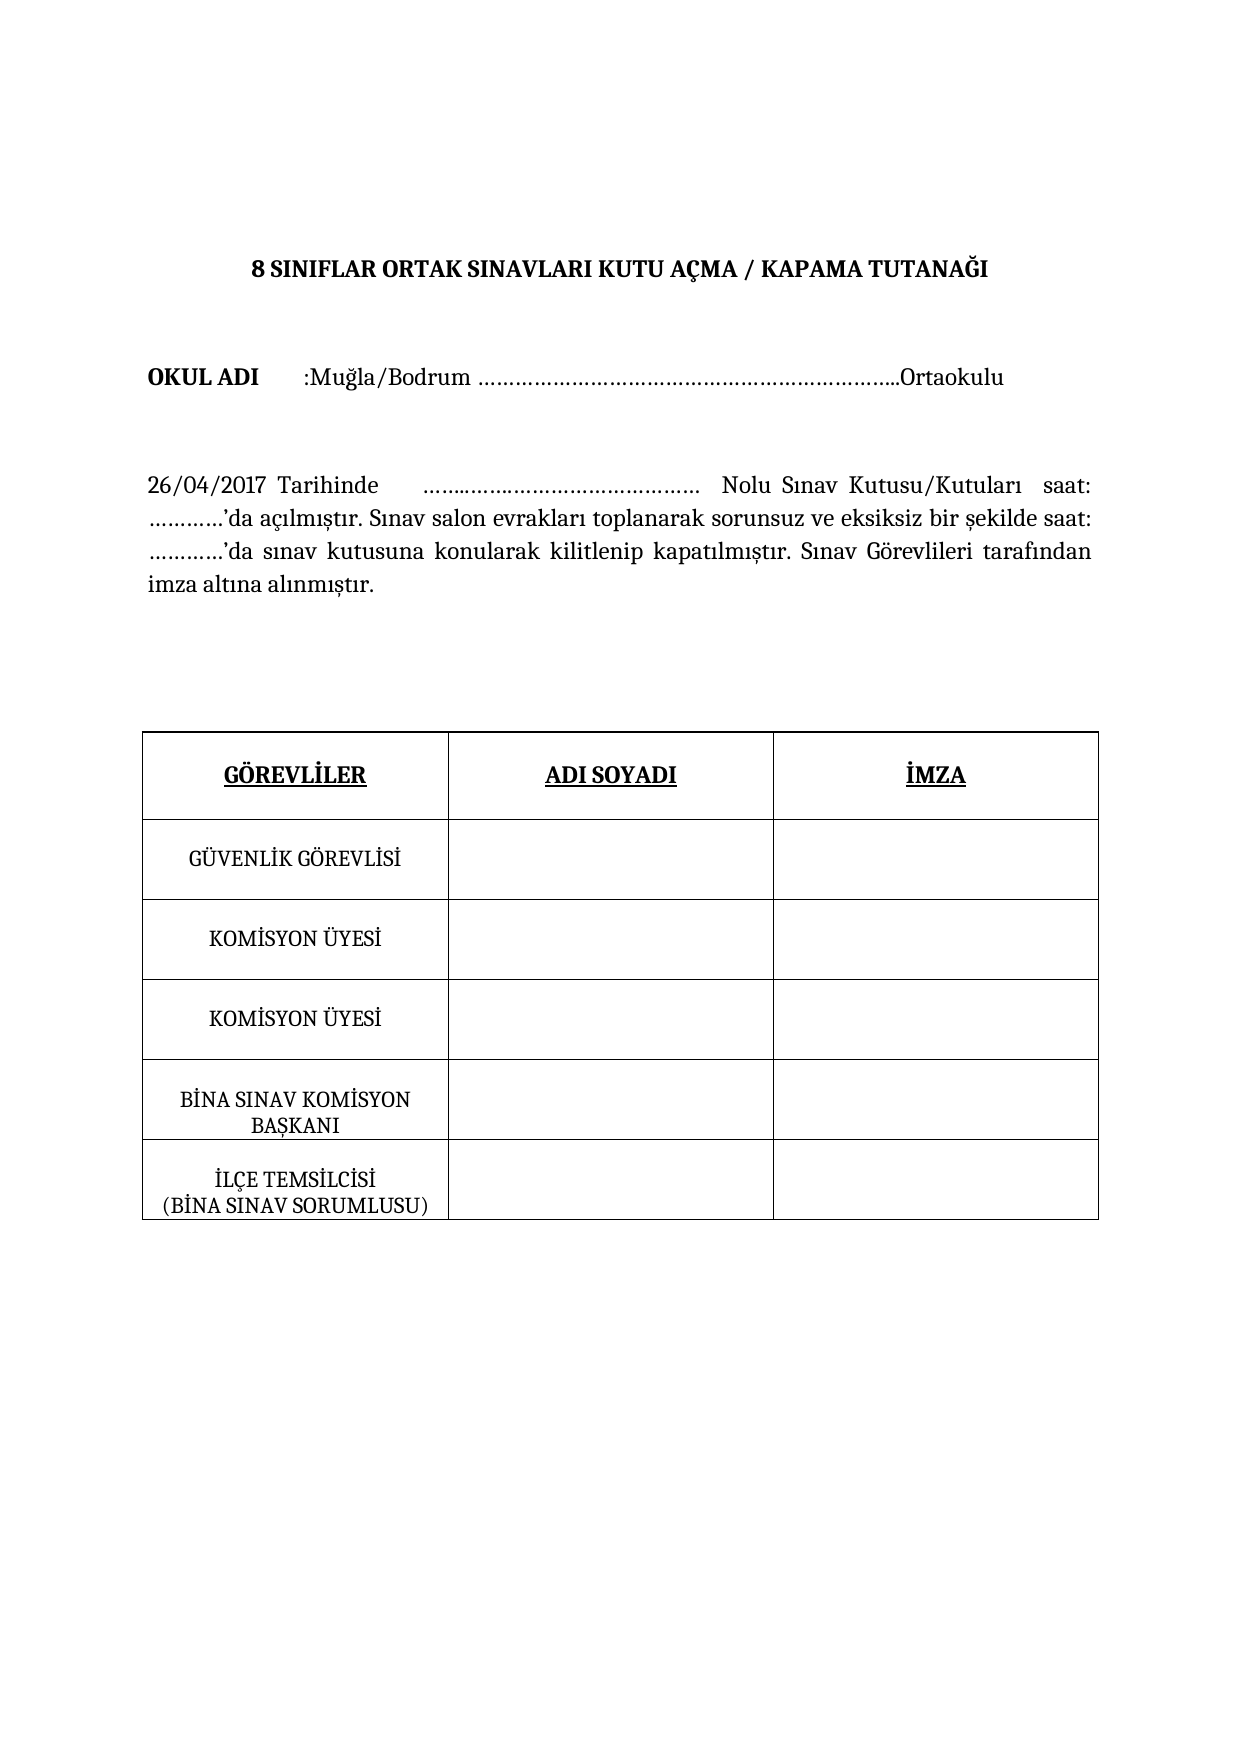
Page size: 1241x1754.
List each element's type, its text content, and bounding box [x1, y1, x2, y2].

text OKUL ADI :Muğla/Bodrum …………………………………………………………..Ortaokulu [148, 363, 1093, 392]
table_cell BİNA SINAV KOMİSYON BAŞKANI [143, 1060, 448, 1139]
table_header ADI SOYADI [449, 733, 773, 819]
table_cell [449, 820, 773, 899]
table_cell [449, 1140, 773, 1219]
text 8 SINIFLAR ORTAK SINAVLARI KUTU AÇMA / KAPAMA TUTANAĞI [148, 255, 1093, 284]
table_cell GÜVENLİK GÖREVLİSİ [143, 820, 448, 899]
table_cell [774, 820, 1098, 899]
table_header İMZA [774, 733, 1098, 819]
table_cell İLÇE TEMSİLCİSİ (BİNA SINAV SORUMLUSU) [143, 1140, 448, 1219]
table_header GÖREVLİLER [143, 733, 448, 819]
table_cell KOMİSYON ÜYESİ [143, 980, 448, 1059]
table_cell [449, 1060, 773, 1139]
table_cell [449, 900, 773, 979]
table_cell KOMİSYON ÜYESİ [143, 900, 448, 979]
table_cell [774, 1140, 1098, 1219]
table_cell [774, 1060, 1098, 1139]
text 26/04/2017 Tarihinde ……..…….………………………… Nolu Sınav Kutusu/Kutuları saat: …………’da açılmıştır. Sınav salon evrakları toplanarak sorunsuz ve eksiksiz bir şekilde saat: …………’da sınav kutusuna konularak kilitlenip kapatılmıştır. Sınav Görevlileri tarafından imza altına alınmıştır. [148, 471, 1093, 598]
table_cell [774, 980, 1098, 1059]
table_cell [774, 900, 1098, 979]
table_cell [449, 980, 773, 1059]
